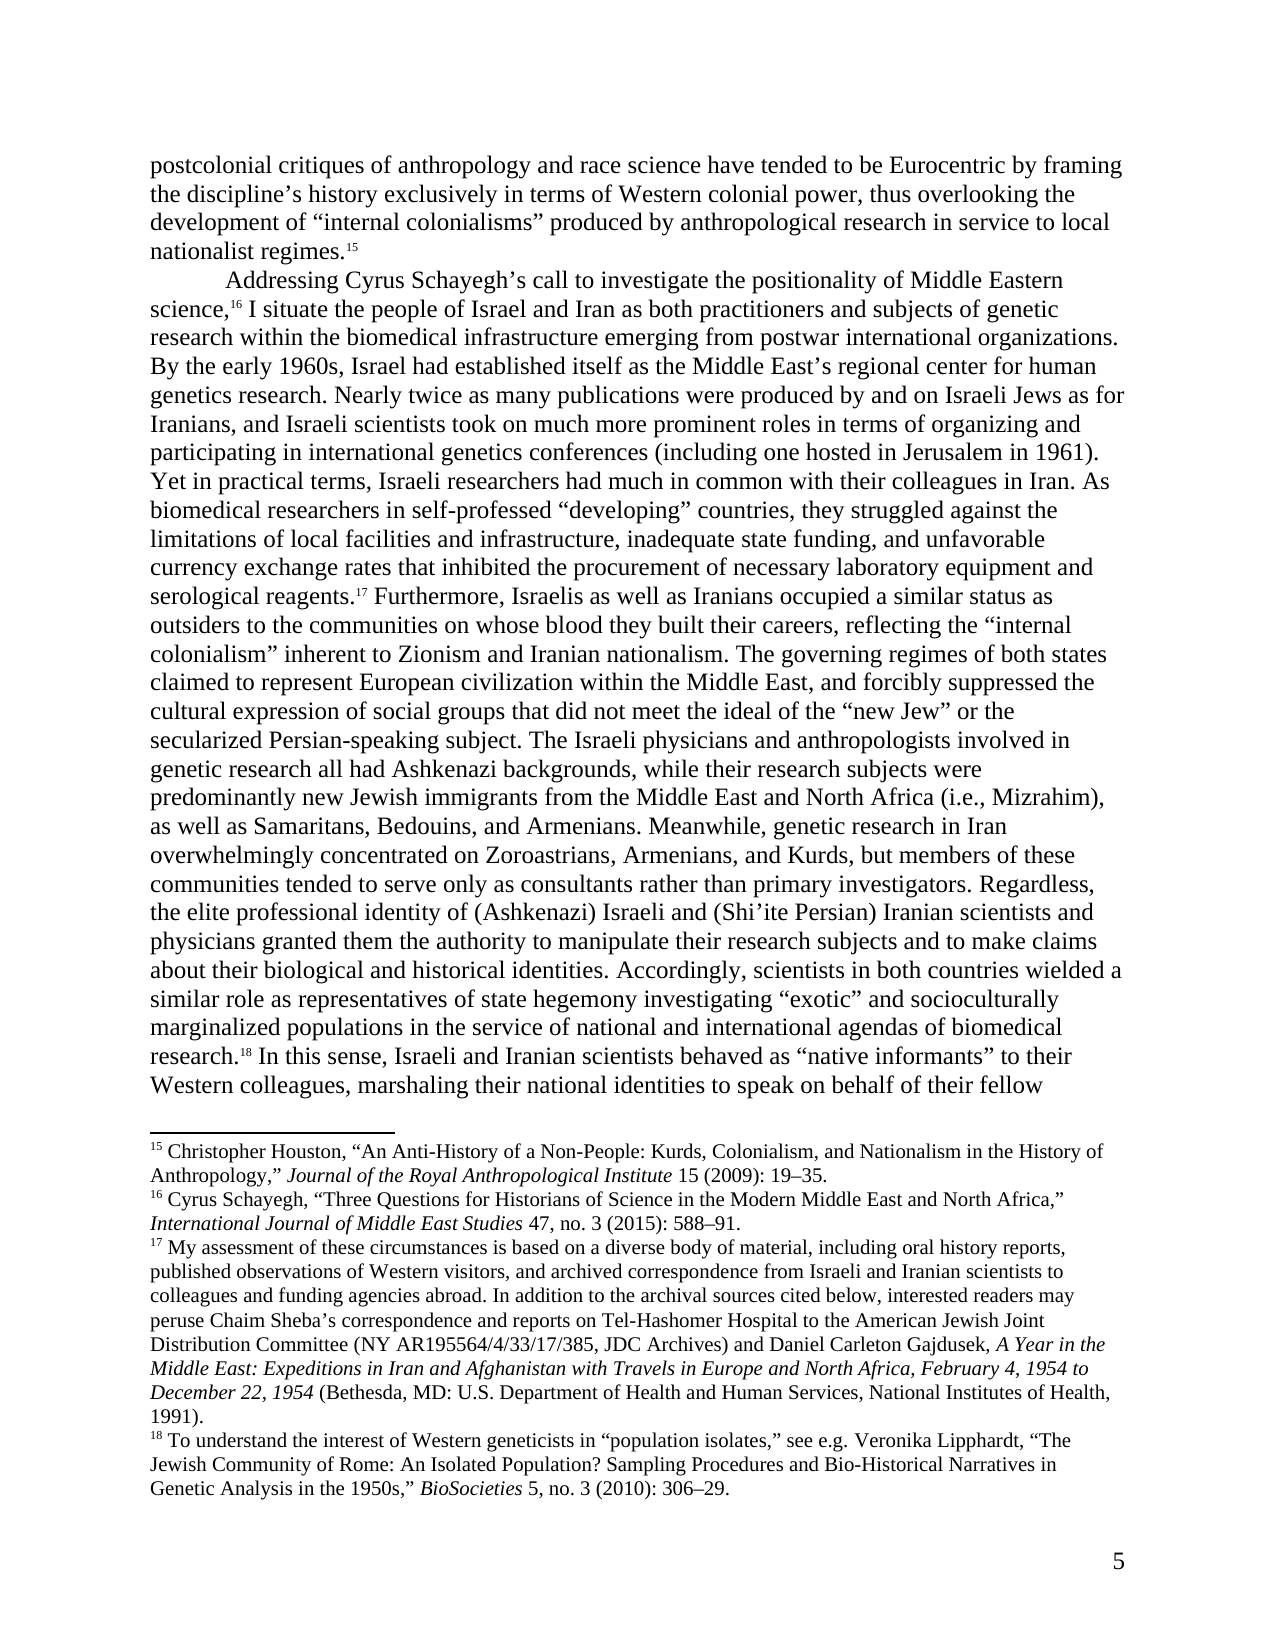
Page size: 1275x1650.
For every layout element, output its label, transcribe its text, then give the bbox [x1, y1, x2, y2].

text Addressing Cyrus Schayegh’s call to investigate the positionality of Middle Eastern science, I situate the people of Israel and Iran as both practitioners and subjects of genetic research within the biomedical infrastructure emerging from postwar international organizations. By the early 1960s, Israel had established itself as the Middle East’s regional center for human genetics research. Nearly twice as many publications were produced by and on Israeli Jews as for Iranians, and Israeli scientists took on much more prominent roles in terms of organizing and participating in international genetics conferences (including one hosted in Jerusalem in 1961). Yet in practical terms, Israeli researchers had much in common with their colleagues in Iran. As biomedical researchers in self-professed “developing” countries, they struggled against the limitations of local facilities and infrastructure, inadequate state funding, and unfavorable currency exchange rates that inhibited the procurement of necessary laboratory equipment and serological reagents. Furthermore, Israelis as well as Iranians occupied a similar status as outsiders to the communities on whose blood they built their careers, reflecting the “internal colonialism” inherent to Zionism and Iranian nationalism. The governing regimes of both states claimed to represent European civilization within the Middle East, and forcibly suppressed the cultural expression of social groups that did not meet the ideal of the “new Jew” or the secularized Persian-speaking subject. The Israeli physicians and anthropologists involved in genetic research all had Ashkenazi backgrounds, while their research subjects were predominantly new Jewish immigrants from the Middle East and North Africa (i.e., Mizrahim), as well as Samaritans, Bedouins, and Armenians. Meanwhile, genetic research in Iran overwhelmingly concentrated on Zoroastrians, Armenians, and Kurds, but members of these communities tended to serve only as consultants rather than primary investigators. Regardless, the elite professional identity of (Ashkenazi) Israeli and (Shi’ite Persian) Iranian scientists and physicians granted them the authority to manipulate their research subjects and to make claims about their biological and historical identities. Accordingly, scientists in both countries wielded a similar role as representatives of state hegemony investigating “exotic” and socioculturally marginalized populations in the service of national and international agendas of biomedical research. In this sense, Israeli and Iranian scientists behaved as “native informants” to their Western colleagues, marshaling their national identities to speak on behalf of their fellow citizens, even when they did not belong to the specific minority communities under investigation. [150, 265, 1125, 1099]
